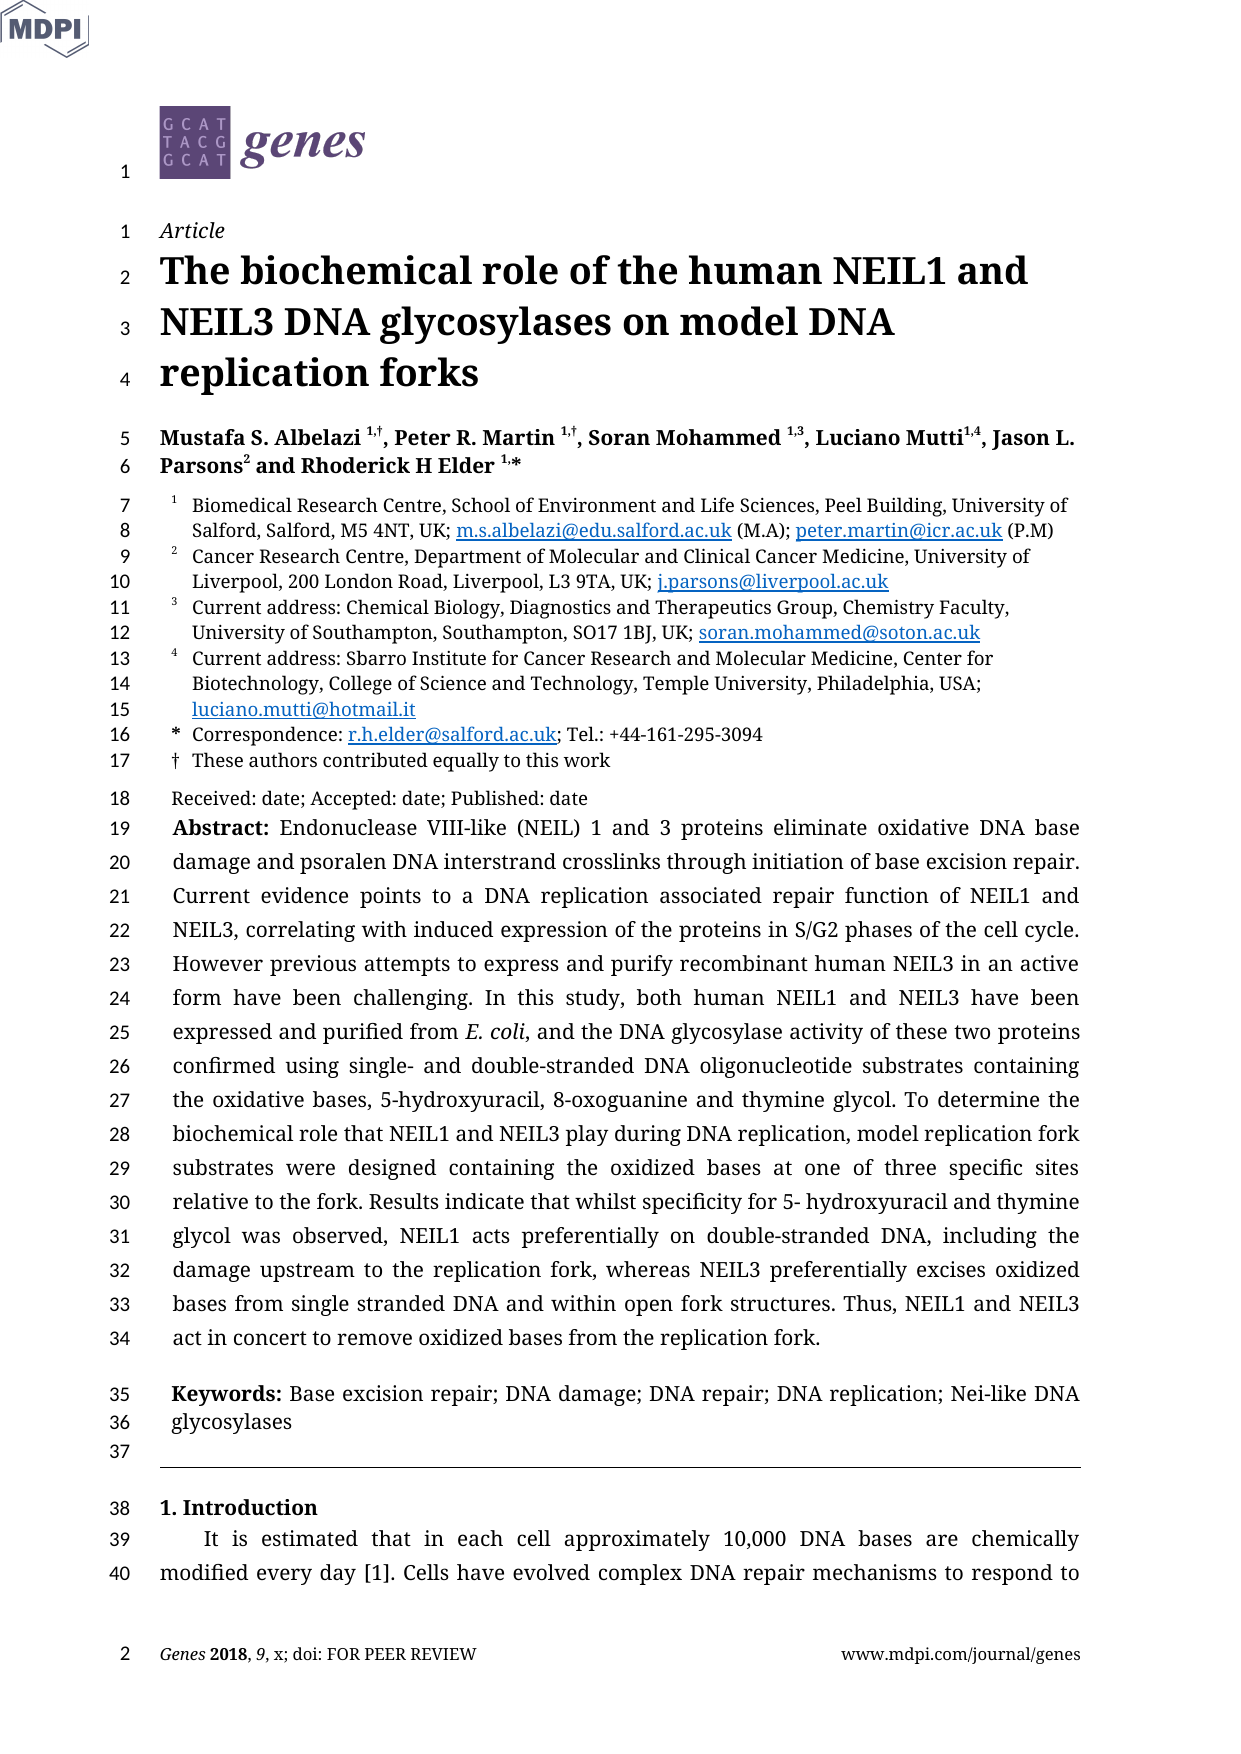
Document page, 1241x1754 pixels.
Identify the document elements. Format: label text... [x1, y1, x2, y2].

text Mustafa S. Albelazi 1,†, Peter R. Martin 1,†, Soran Mohammed 1,3, Luciano Mutti1,4, Jason L. Parsons2 and Rhoderick H Elder 1,* [159, 423, 1081, 479]
text Abstract: Endonuclease VIII-like (NEIL) 1 and 3 proteins eliminate oxidative DNA base damage and psoralen DNA interstrand crosslinks through initiation of base excision repair. Current evidence points to a DNA replication associated repair function of NEIL1 and NEIL3, correlating with induced expression of the proteins in S/G2 phases of the cell cycle. However previous attempts to express and purify recombinant human NEIL3 in an active form have been challenging. In this study, both human NEIL1 and NEIL3 have been expressed and purified from E. coli, and the DNA glycosylase activity of these two proteins confirmed using single- and double-stranded DNA oligonucleotide substrates containing the oxidative bases, 5-hydroxyuracil, 8-oxoguanine and thymine glycol. To determine the biochemical role that NEIL1 and NEIL3 play during DNA replication, model replication fork substrates were designed containing the oxidized bases at one of three specific sites relative to the fork. Results indicate that whilst specificity for 5- hydroxyuracil and thymine glycol was observed, NEIL1 acts preferentially on double-stranded DNA, including the damage upstream to the replication fork, whereas NEIL3 preferentially excises oxidized bases from single stranded DNA and within open fork structures. Thus, NEIL1 and NEIL3 act in concert to remove oxidized bases from the replication fork. [172, 811, 1081, 1354]
text 2 Cancer Research Centre, Department of Molecular and Clinical Cancer Medicine, University of Liverpool, 200 London Road, Liverpool, L3 9TA, UK; j.parsons@liverpool.ac.uk [171, 543, 1081, 594]
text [159, 1521, 1081, 1589]
text † These authors contributed equally to this work [171, 747, 1081, 773]
text Article [159, 216, 1081, 244]
title The biochemical role of the human NEIL1 and NEIL3 DNA glycosylases on model DNA replication forks [159, 244, 1081, 398]
picture [0, 0, 89, 58]
text Keywords: Base excision repair; DNA damage; DNA repair; DNA replication; Nei-like DNA glycosylases [171, 1379, 1081, 1436]
text 4 Current address: Sbarro Institute for Cancer Research and Molecular Medicine, Center for Biotechnology, College of Science and Technology, Temple University, Philadelphia, USA; luciano.mutti@hotmail.it [171, 645, 1081, 722]
text 1 Biomedical Research Centre, School of Environment and Life Sciences, Peel Building, University of Salford, Salford, M5 4NT, UK; m.s.albelazi@edu.salford.ac.uk (M.A); peter.martin@icr.ac.uk (P.M) [171, 492, 1081, 543]
text * Correspondence: r.h.elder@salford.ac.uk; Tel.: +44-161-295-3094 [171, 722, 1081, 747]
text 3 Current address: Chemical Biology, Diagnostics and Therapeutics Group, Chemistry Faculty, University of Southampton, Southampton, SO17 1BJ, UK; soran.mohammed@soton.ac.uk [171, 594, 1081, 645]
subtitle 1. Introduction [159, 1493, 1081, 1521]
text Received: date; Accepted: date; Published: date [171, 785, 1081, 811]
picture [159, 106, 366, 179]
